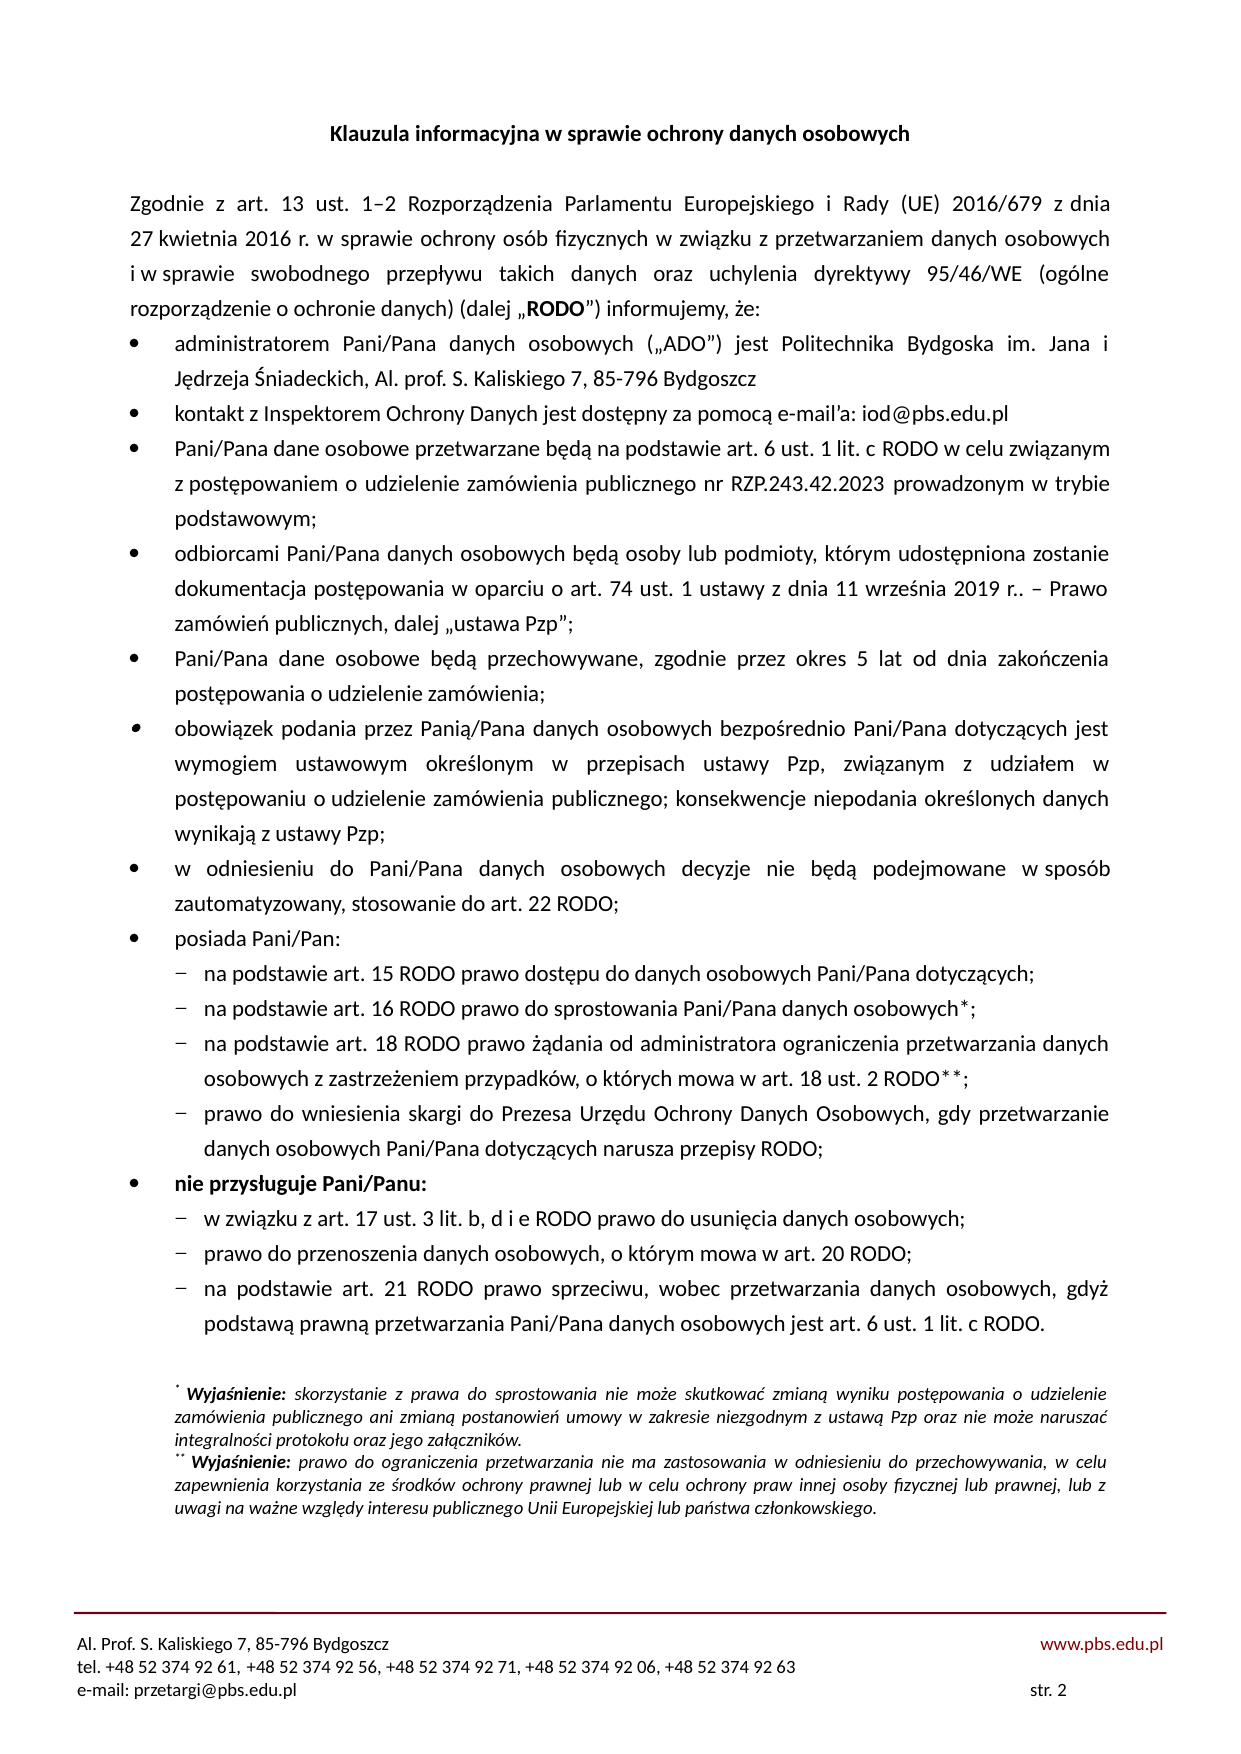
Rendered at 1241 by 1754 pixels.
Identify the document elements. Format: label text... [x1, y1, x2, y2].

list Pani/Pana dane osobowe przetwarzane będą na podstawie art. 6 ust. 1 lit. c RODO w celu związanym z postępowaniem o udzielenie zamówienia publicznego nr RZP.243.42.2023 prowadzonym w trybie podstawowym; [130, 434, 1110, 532]
list na podstawie art. 15 RODO prawo dostępu do danych osobowych Pani/Pana dotyczących; [174, 959, 1110, 987]
text Klauzula informacyjna w sprawie ochrony danych osobowych [130, 119, 1110, 147]
list posiada Pani/Pan: [130, 924, 1110, 952]
list nie przysługuje Pani/Panu: [130, 1169, 1110, 1197]
list prawo do przenoszenia danych osobowych, o którym mowa w art. 20 RODO; [174, 1239, 1110, 1267]
list prawo do wniesienia skargi do Prezesa Urzędu Ochrony Danych Osobowych, gdy przetwarzanie danych osobowych Pani/Pana dotyczących narusza przepisy RODO; [174, 1099, 1110, 1162]
list w odniesieniu do Pani/Pana danych osobowych decyzje nie będą podejmowane w sposób zautomatyzowany, stosowanie do art. 22 RODO; [130, 854, 1110, 917]
list kontakt z Inspektorem Ochrony Danych jest dostępny za pomocą e-mail’a: iod@pbs.edu.pl [130, 399, 1110, 427]
list Pani/Pana dane osobowe będą przechowywane, zgodnie przez okres 5 lat od dnia zakończenia postępowania o udzielenie zamówienia; [130, 644, 1110, 707]
list obowiązek podania przez Panią/Pana danych osobowych bezpośrednio Pani/Pana dotyczących jest wymogiem ustawowym określonym w przepisach ustawy Pzp, związanym z udziałem w postępowaniu o udzielenie zamówienia publicznego; konsekwencje niepodania określonych danych wynikają z ustawy Pzp; [130, 714, 1110, 847]
list w związku z art. 17 ust. 3 lit. b, d i e RODO prawo do usunięcia danych osobowych; [174, 1204, 1110, 1232]
list na podstawie art. 21 RODO prawo sprzeciwu, wobec przetwarzania danych osobowych, gdyż podstawą prawną przetwarzania Pani/Pana danych osobowych jest art. 6 ust. 1 lit. c RODO. [174, 1274, 1110, 1337]
list odbiorcami Pani/Pana danych osobowych będą osoby lub podmioty, którym udostępniona zostanie dokumentacja postępowania w oparciu o art. 74 ust. 1 ustawy z dnia 11 września 2019 r.. – Prawo zamówień publicznych, dalej „ustawa Pzp”; [130, 539, 1110, 637]
list na podstawie art. 16 RODO prawo do sprostowania Pani/Pana danych osobowych*; [174, 994, 1110, 1022]
list administratorem Pani/Pana danych osobowych („ADO”) jest Politechnika Bydgoska im. Jana i Jędrzeja Śniadeckich, Al. prof. S. Kaliskiego 7, 85-796 Bydgoszcz [130, 329, 1110, 392]
text Zgodnie z art. 13 ust. 1–2 Rozporządzenia Parlamentu Europejskiego i Rady (UE) 2016/679 z dnia 27 kwietnia 2016 r. w sprawie ochrony osób fizycznych w związku z przetwarzaniem danych osobowych i w sprawie swobodnego przepływu takich danych oraz uchylenia dyrektywy 95/46/WE (ogólne rozporządzenie o ochronie danych) (dalej „RODO”) informujemy, że: [130, 189, 1110, 322]
text ** Wyjaśnienie: prawo do ograniczenia przetwarzania nie ma zastosowania w odniesieniu do przechowywania, w celu zapewnienia korzystania ze środków ochrony prawnej lub w celu ochrony praw innej osoby fizycznej lub prawnej, lub z uwagi na ważne względy interesu publicznego Unii Europejskiej lub państwa członkowskiego. [174, 1451, 1110, 1519]
list na podstawie art. 18 RODO prawo żądania od administratora ograniczenia przetwarzania danych osobowych z zastrzeżeniem przypadków, o których mowa w art. 18 ust. 2 RODO**; [174, 1029, 1110, 1092]
text * Wyjaśnienie: skorzystanie z prawa do sprostowania nie może skutkować zmianą wyniku postępowania o udzielenie zamówienia publicznego ani zmianą postanowień umowy w zakresie niezgodnym z ustawą Pzp oraz nie może naruszać integralności protokołu oraz jego załączników. [174, 1382, 1110, 1451]
